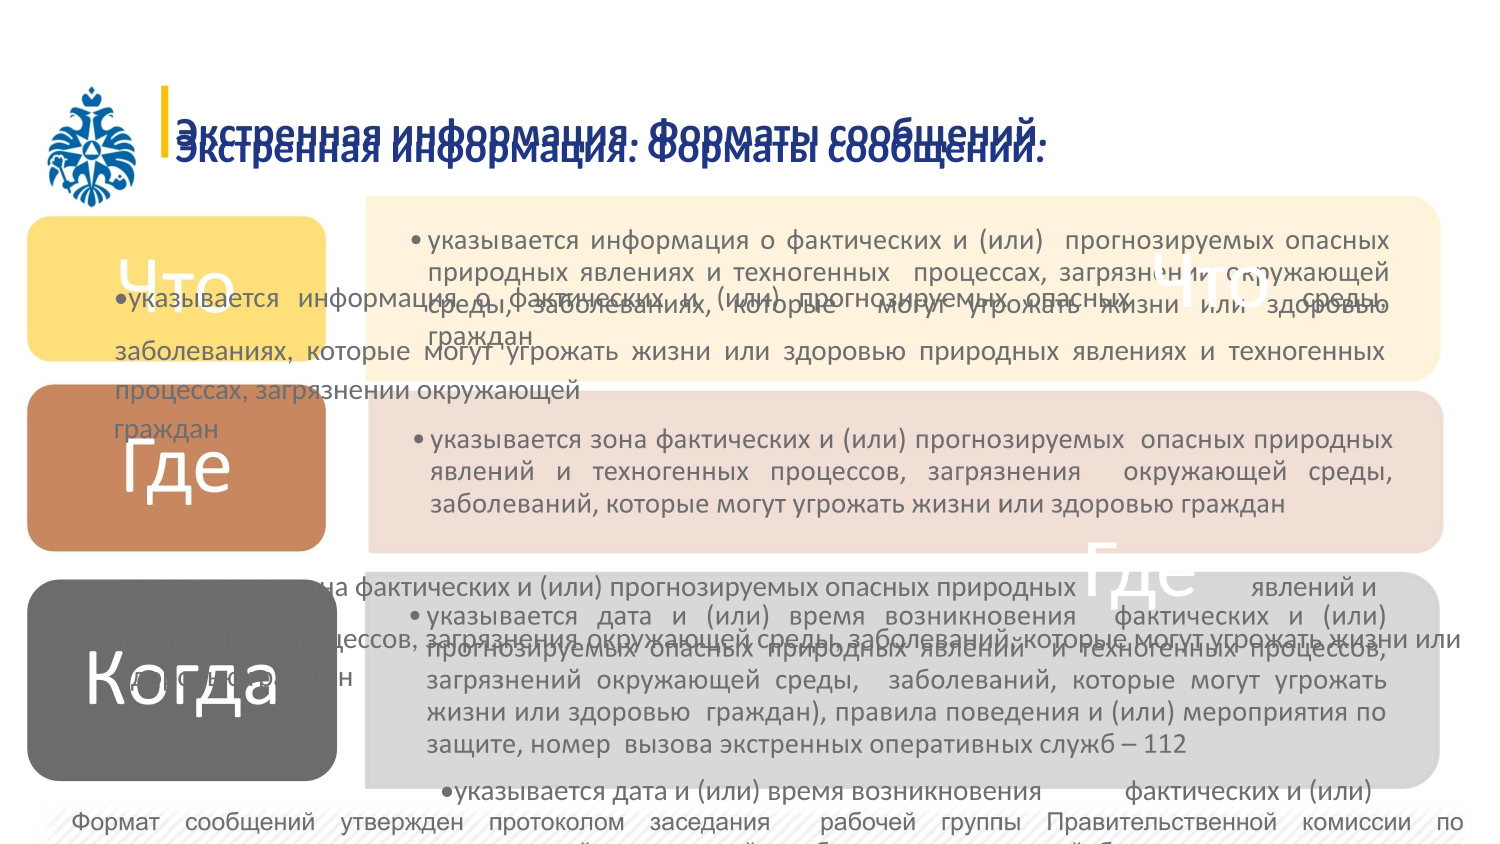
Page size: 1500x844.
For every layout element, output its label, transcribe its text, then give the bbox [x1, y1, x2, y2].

text •указывается дата и (или) время возникновения фактических и (или) [71, 772, 1462, 807]
picture [0, 65, 1500, 844]
text •указывается зона фактических и (или) прогнозируемых опасных природных Где явлений и техногенных процессов, загрязнения окружающей среды, заболеваний, которые могут угрожать жизни или здоровью граждан [118, 515, 1462, 694]
text граждан [113, 410, 1387, 446]
text •указывается информация о фактических и (или) прогнозируемых опасных Что среды, заболеваниях, которые могут угрожать жизни или здоровью природных явлениях и техногенных процессах, загрязнении окружающей [113, 227, 1387, 407]
text Экстренная информация. Форматы сообщений. [175, 122, 1462, 173]
